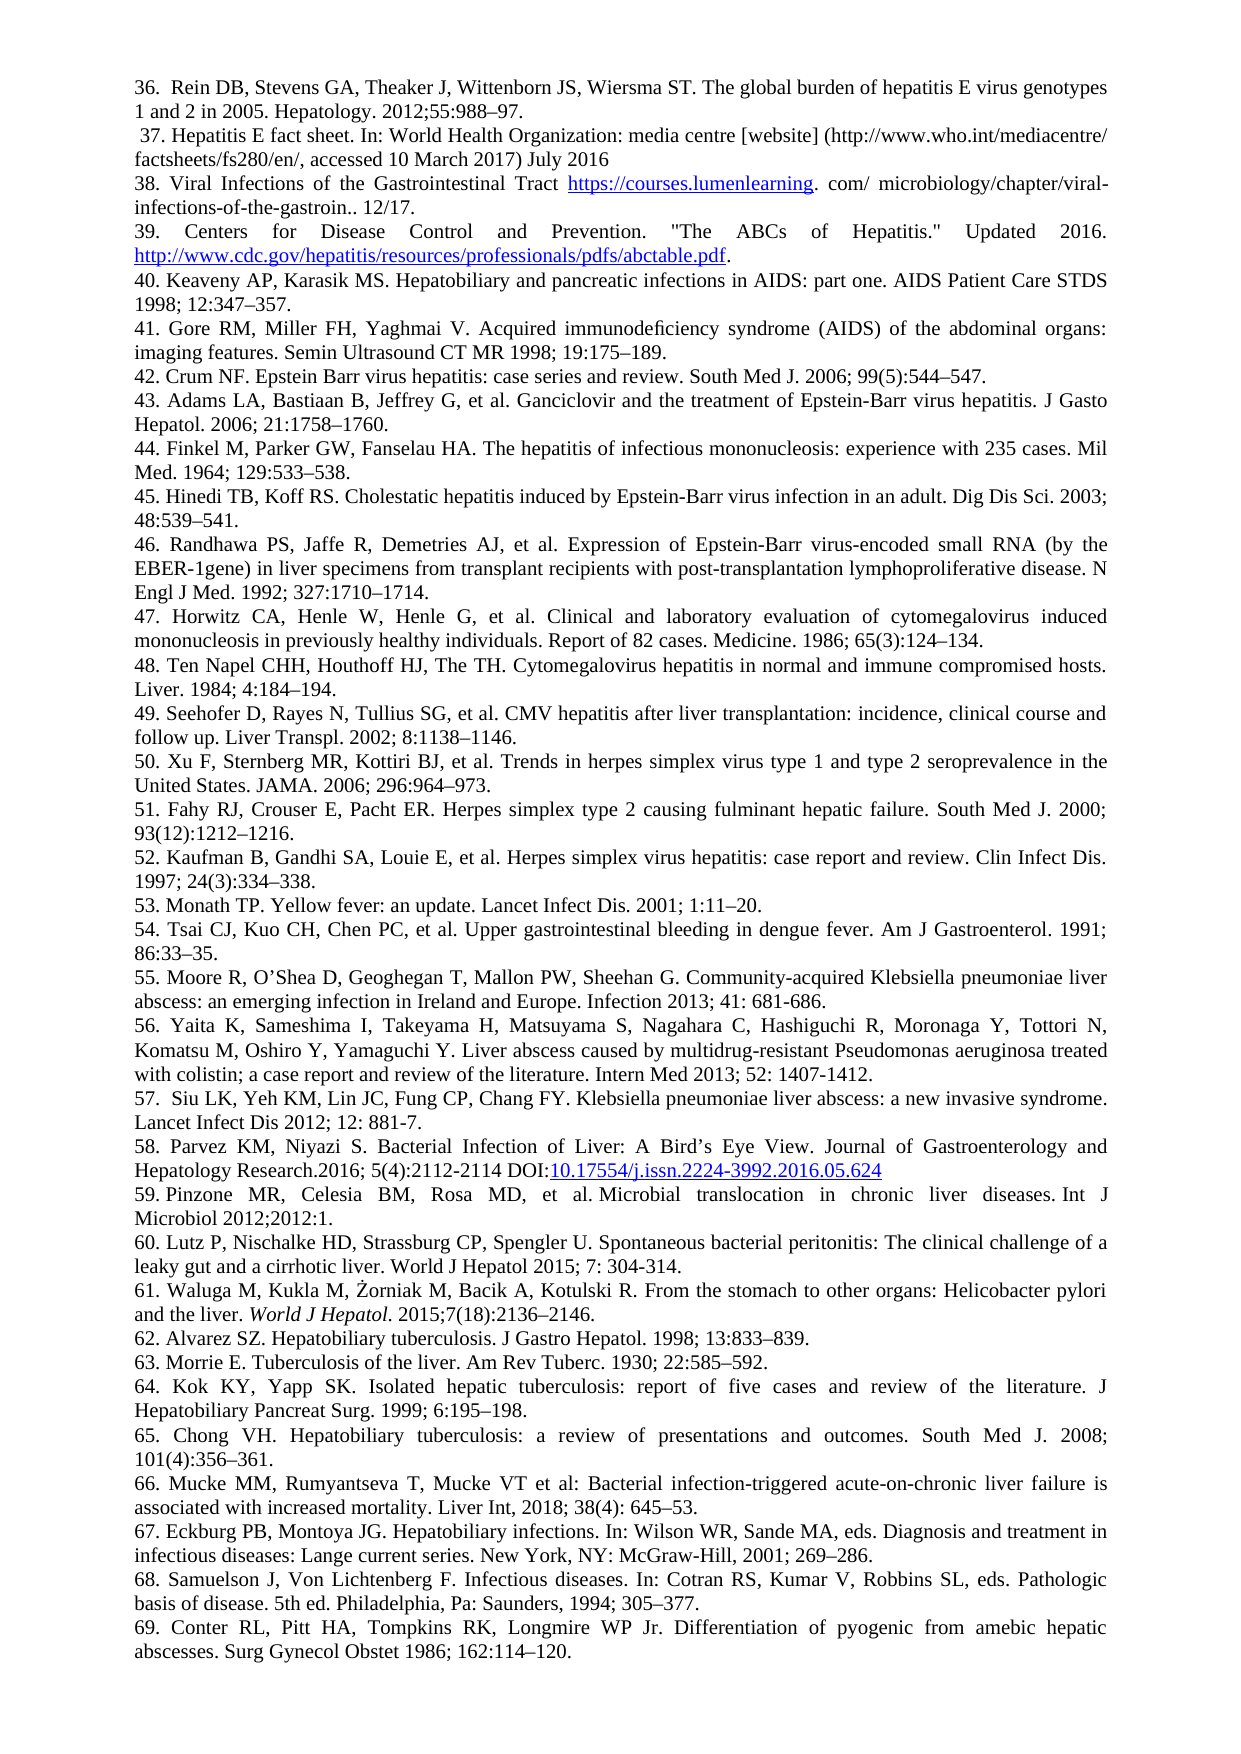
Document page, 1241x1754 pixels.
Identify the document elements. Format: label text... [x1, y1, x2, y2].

text 64. Kok KY, Yapp SK. Isolated hepatic tuberculosis: report of five cases and review of the literature. J Hepatobiliary Pancreat Surg. 1999; 6:195–198. [134, 1374, 1109, 1422]
text 50. Xu F, Sternberg MR, Kottiri BJ, et al. Trends in herpes simplex virus type 1 and type 2 seroprevalence in the United States. JAMA. 2006; 296:964–973. [134, 749, 1109, 797]
text 69. Conter RL, Pitt HA, Tompkins RK, Longmire WP Jr. Differentiation of pyogenic from amebic hepatic abscesses. Surg Gynecol Obstet 1986; 162:114–120. [134, 1615, 1109, 1663]
text 68. Samuelson J, Von Lichtenberg F. Infectious diseases. In: Cotran RS, Kumar V, Robbins SL, eds. Pathologic basis of disease. 5th ed. Philadelphia, Pa: Saunders, 1994; 305–377. [134, 1567, 1109, 1615]
text 61. Waluga M, Kukla M, Żorniak M, Bacik A, Kotulski R. From the stomach to other organs: Helicobacter pylori and the liver. World J Hepatol. 2015;7(18):2136–2146. [134, 1278, 1109, 1326]
text 37. Hepatitis E fact sheet. In: World Health Organization: media centre [website] (http://www.who.int/mediacentre/ factsheets/fs280/en/, accessed 10 March 2017) July 2016 [134, 123, 1109, 171]
text 57. Siu LK, Yeh KM, Lin JC, Fung CP, Chang FY. Klebsiella pneumoniae liver abscess: a new invasive syndrome. Lancet Infect Dis 2012; 12: 881-7. [134, 1086, 1109, 1134]
text 45. Hinedi TB, Koff RS. Cholestatic hepatitis induced by Epstein-Barr virus infection in an adult. Dig Dis Sci. 2003; 48:539–541. [134, 484, 1109, 532]
text 53. Monath TP. Yellow fever: an update. Lancet Infect Dis. 2001; 1:11–20. [134, 893, 1109, 917]
text 36. Rein DB, Stevens GA, Theaker J, Wittenborn JS, Wiersma ST. The global burden of hepatitis E virus genotypes 1 and 2 in 2005. Hepatology. 2012;55:988–97. [134, 75, 1109, 123]
text 49. Seehofer D, Rayes N, Tullius SG, et al. CMV hepatitis after liver transplantation: incidence, clinical course and follow up. Liver Transpl. 2002; 8:1138–1146. [134, 701, 1109, 749]
text 41. Gore RM, Miller FH, Yaghmai V. Acquired immunodeﬁciency syndrome (AIDS) of the abdominal organs: imaging features. Semin Ultrasound CT MR 1998; 19:175–189. [134, 316, 1109, 364]
text 66. Mucke MM, Rumyantseva T, Mucke VT et al: Bacterial infection-triggered acute-on-chronic liver failure is associated with increased mortality. Liver Int, 2018; 38(4): 645–53. [134, 1471, 1109, 1519]
text 56. Yaita K, Sameshima I, Takeyama H, Matsuyama S, Nagahara C, Hashiguchi R, Moronaga Y, Tottori N, Komatsu M, Oshiro Y, Yamaguchi Y. Liver abscess caused by multidrug-resistant Pseudomonas aeruginosa treated with colistin; a case report and review of the literature. Intern Med 2013; 52: 1407-1412. [134, 1013, 1109, 1086]
text 54. Tsai CJ, Kuo CH, Chen PC, et al. Upper gastrointestinal bleeding in dengue fever. Am J Gastroenterol. 1991; 86:33–35. [134, 917, 1109, 965]
text 52. Kaufman B, Gandhi SA, Louie E, et al. Herpes simplex virus hepatitis: case report and review. Clin Infect Dis. 1997; 24(3):334–338. [134, 845, 1109, 893]
text 62. Alvarez SZ. Hepatobiliary tuberculosis. J Gastro Hepatol. 1998; 13:833–839. [134, 1326, 1109, 1350]
text 44. Finkel M, Parker GW, Fanselau HA. The hepatitis of infectious mononucleosis: experience with 235 cases. Mil Med. 1964; 129:533–538. [134, 436, 1109, 484]
text 59. Pinzone MR, Celesia BM, Rosa MD, et al. Microbial translocation in chronic liver diseases. Int J Microbiol 2012;2012:1. [134, 1182, 1109, 1230]
text 60. Lutz P, Nischalke HD, Strassburg CP, Spengler U. Spontaneous bacterial peritonitis: The clinical challenge of a leaky gut and a cirrhotic liver. World J Hepatol 2015; 7: 304-314. [134, 1230, 1109, 1278]
text 47. Horwitz CA, Henle W, Henle G, et al. Clinical and laboratory evaluation of cytomegalovirus induced mononucleosis in previously healthy individuals. Report of 82 cases. Medicine. 1986; 65(3):124–134. [134, 604, 1109, 652]
text 39. Centers for Disease Control and Prevention. "The ABCs of Hepatitis." Updated 2016. http://www.cdc.gov/hepatitis/resources/professionals/pdfs/abctable.pdf. [134, 219, 1109, 267]
text 46. Randhawa PS, Jaffe R, Demetries AJ, et al. Expression of Epstein-Barr virus-encoded small RNA (by the EBER-1gene) in liver specimens from transplant recipients with post-transplantation lymphoproliferative disease. N Engl J Med. 1992; 327:1710–1714. [134, 532, 1109, 604]
text 58. Parvez KM, Niyazi S. Bacterial Infection of Liver: A Bird’s Eye View. Journal of Gastroenterology and Hepatology Research.2016; 5(4):2112-2114 DOI:10.17554/j.issn.2224-3992.2016.05.624 [134, 1134, 1109, 1182]
text 40. Keaveny AP, Karasik MS. Hepatobiliary and pancreatic infections in AIDS: part one. AIDS Patient Care STDS 1998; 12:347–357. [134, 267, 1109, 316]
text 55. Moore R, O’Shea D, Geoghegan T, Mallon PW, Sheehan G. Community-acquired Klebsiella pneumoniae liver abscess: an emerging infection in Ireland and Europe. Infection 2013; 41: 681-686. [134, 965, 1109, 1013]
text 67. Eckburg PB, Montoya JG. Hepatobiliary infections. In: Wilson WR, Sande MA, eds. Diagnosis and treatment in infectious diseases: Lange current series. New York, NY: McGraw-Hill, 2001; 269–286. [134, 1519, 1109, 1567]
text 63. Morrie E. Tuberculosis of the liver. Am Rev Tuberc. 1930; 22:585–592. [134, 1350, 1109, 1374]
text 48. Ten Napel CHH, Houthoff HJ, The TH. Cytomegalovirus hepatitis in normal and immune compromised hosts. Liver. 1984; 4:184–194. [134, 652, 1109, 701]
text 65. Chong VH. Hepatobiliary tuberculosis: a review of presentations and outcomes. South Med J. 2008; 101(4):356–361. [134, 1422, 1109, 1471]
text 43. Adams LA, Bastiaan B, Jeffrey G, et al. Ganciclovir and the treatment of Epstein-Barr virus hepatitis. J Gasto Hepatol. 2006; 21:1758–1760. [134, 388, 1109, 436]
text 38. Viral Infections of the Gastrointestinal Tract https://courses.lumenlearning. com/ microbiology/chapter/viral-infections-of-the-gastroin.. 12/17. [134, 171, 1109, 219]
text 51. Fahy RJ, Crouser E, Pacht ER. Herpes simplex type 2 causing fulminant hepatic failure. South Med J. 2000; 93(12):1212–1216. [134, 797, 1109, 845]
text 42. Crum NF. Epstein Barr virus hepatitis: case series and review. South Med J. 2006; 99(5):544–547. [134, 364, 1109, 388]
